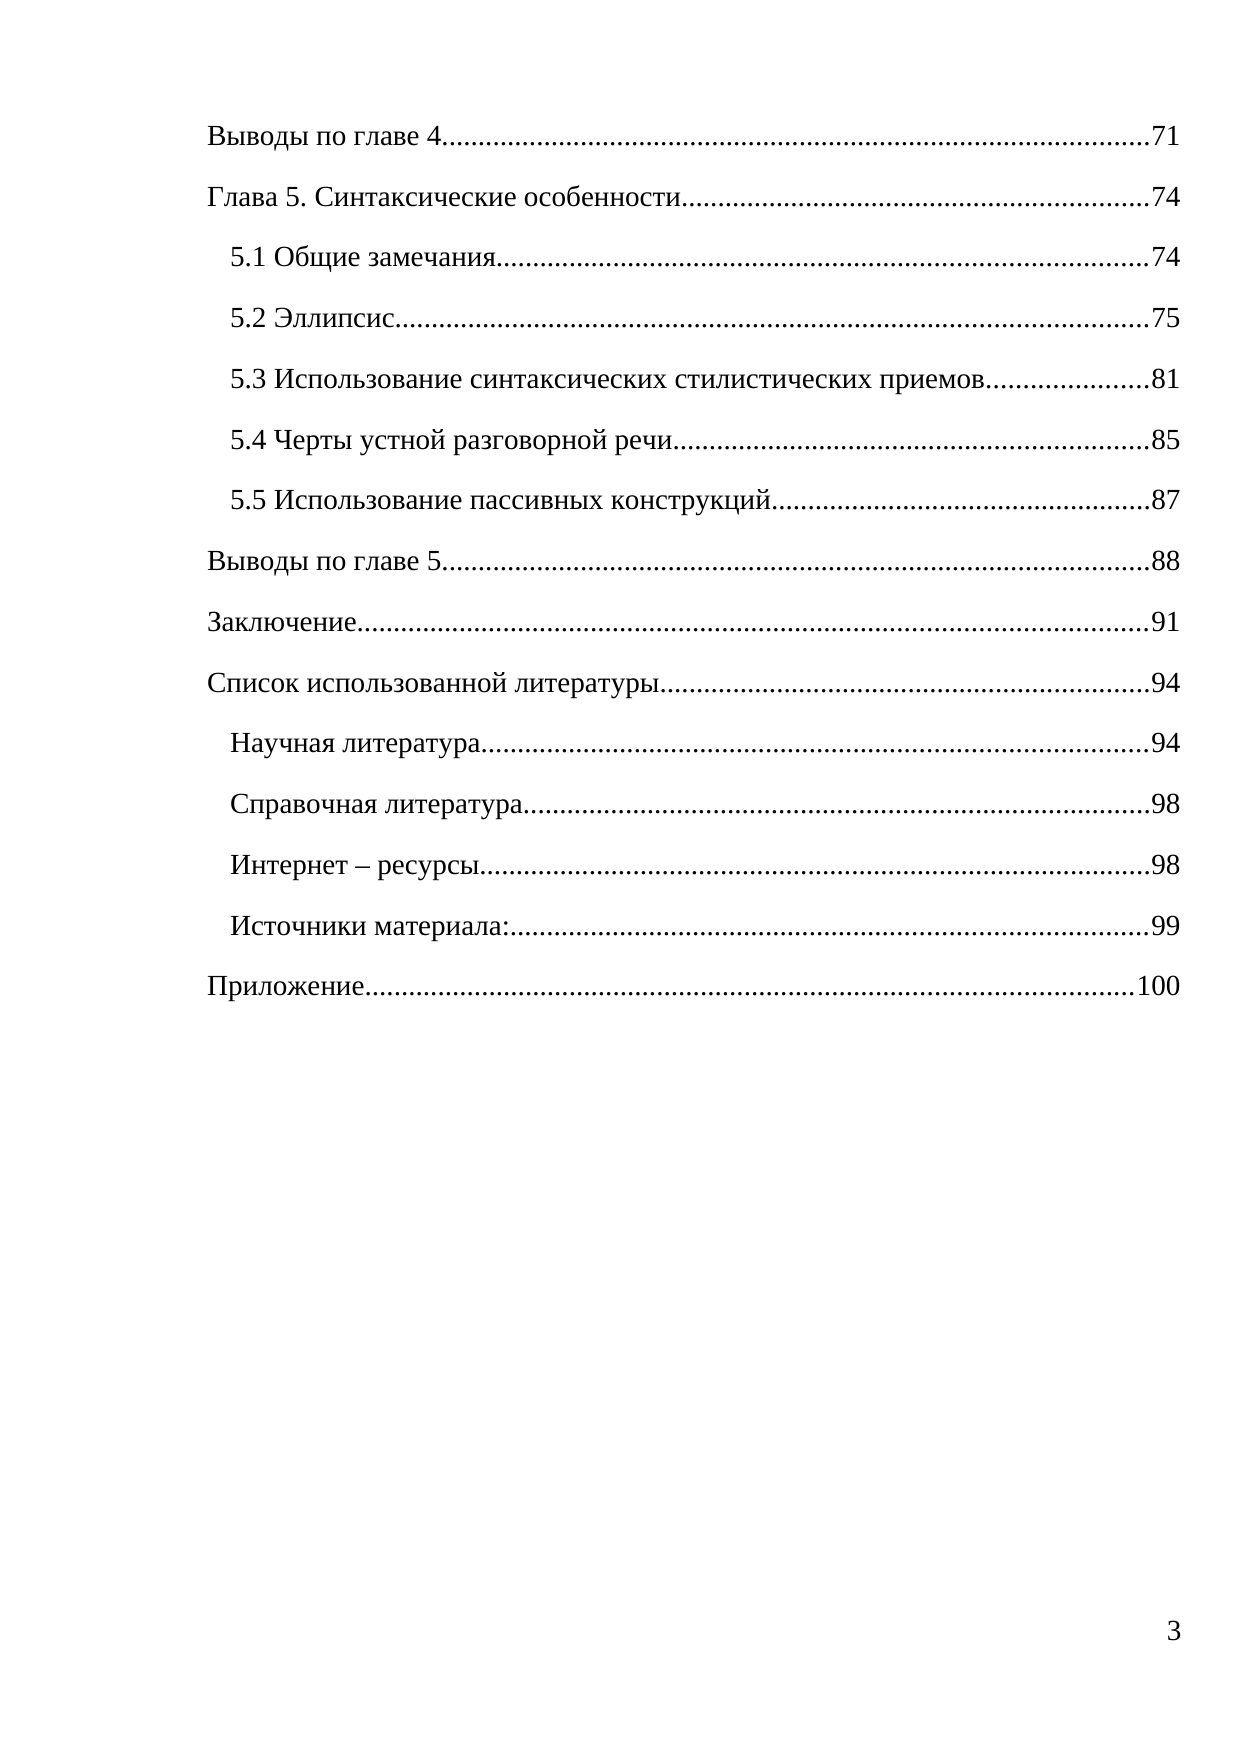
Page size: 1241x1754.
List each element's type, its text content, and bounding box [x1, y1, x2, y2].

text 5.4 Черты устной разговорной речи 85 [230, 422, 1181, 455]
text 5.5 Использование пассивных конструкций 87 [230, 482, 1181, 516]
text Выводы по главе 4 71 [207, 118, 1181, 152]
text Интернет – ресурсы 98 [230, 847, 1181, 880]
text Список использованной литературы 94 [207, 665, 1181, 698]
text 5.1 Общие замечания 74 [230, 239, 1181, 273]
text Глава 5. Синтаксические особенности 74 [207, 179, 1181, 212]
text Источники материала: 99 [230, 908, 1181, 941]
text Заключение 91 [207, 604, 1181, 637]
text Выводы по главе 5 88 [207, 543, 1181, 577]
text Научная литература 94 [230, 725, 1181, 759]
text 5.2 Эллипсис 75 [230, 300, 1181, 334]
text Приложение 100 [207, 968, 1181, 1002]
text 5.3 Использование синтаксических стилистических приемов 81 [230, 361, 1181, 394]
text Справочная литература 98 [230, 786, 1181, 820]
